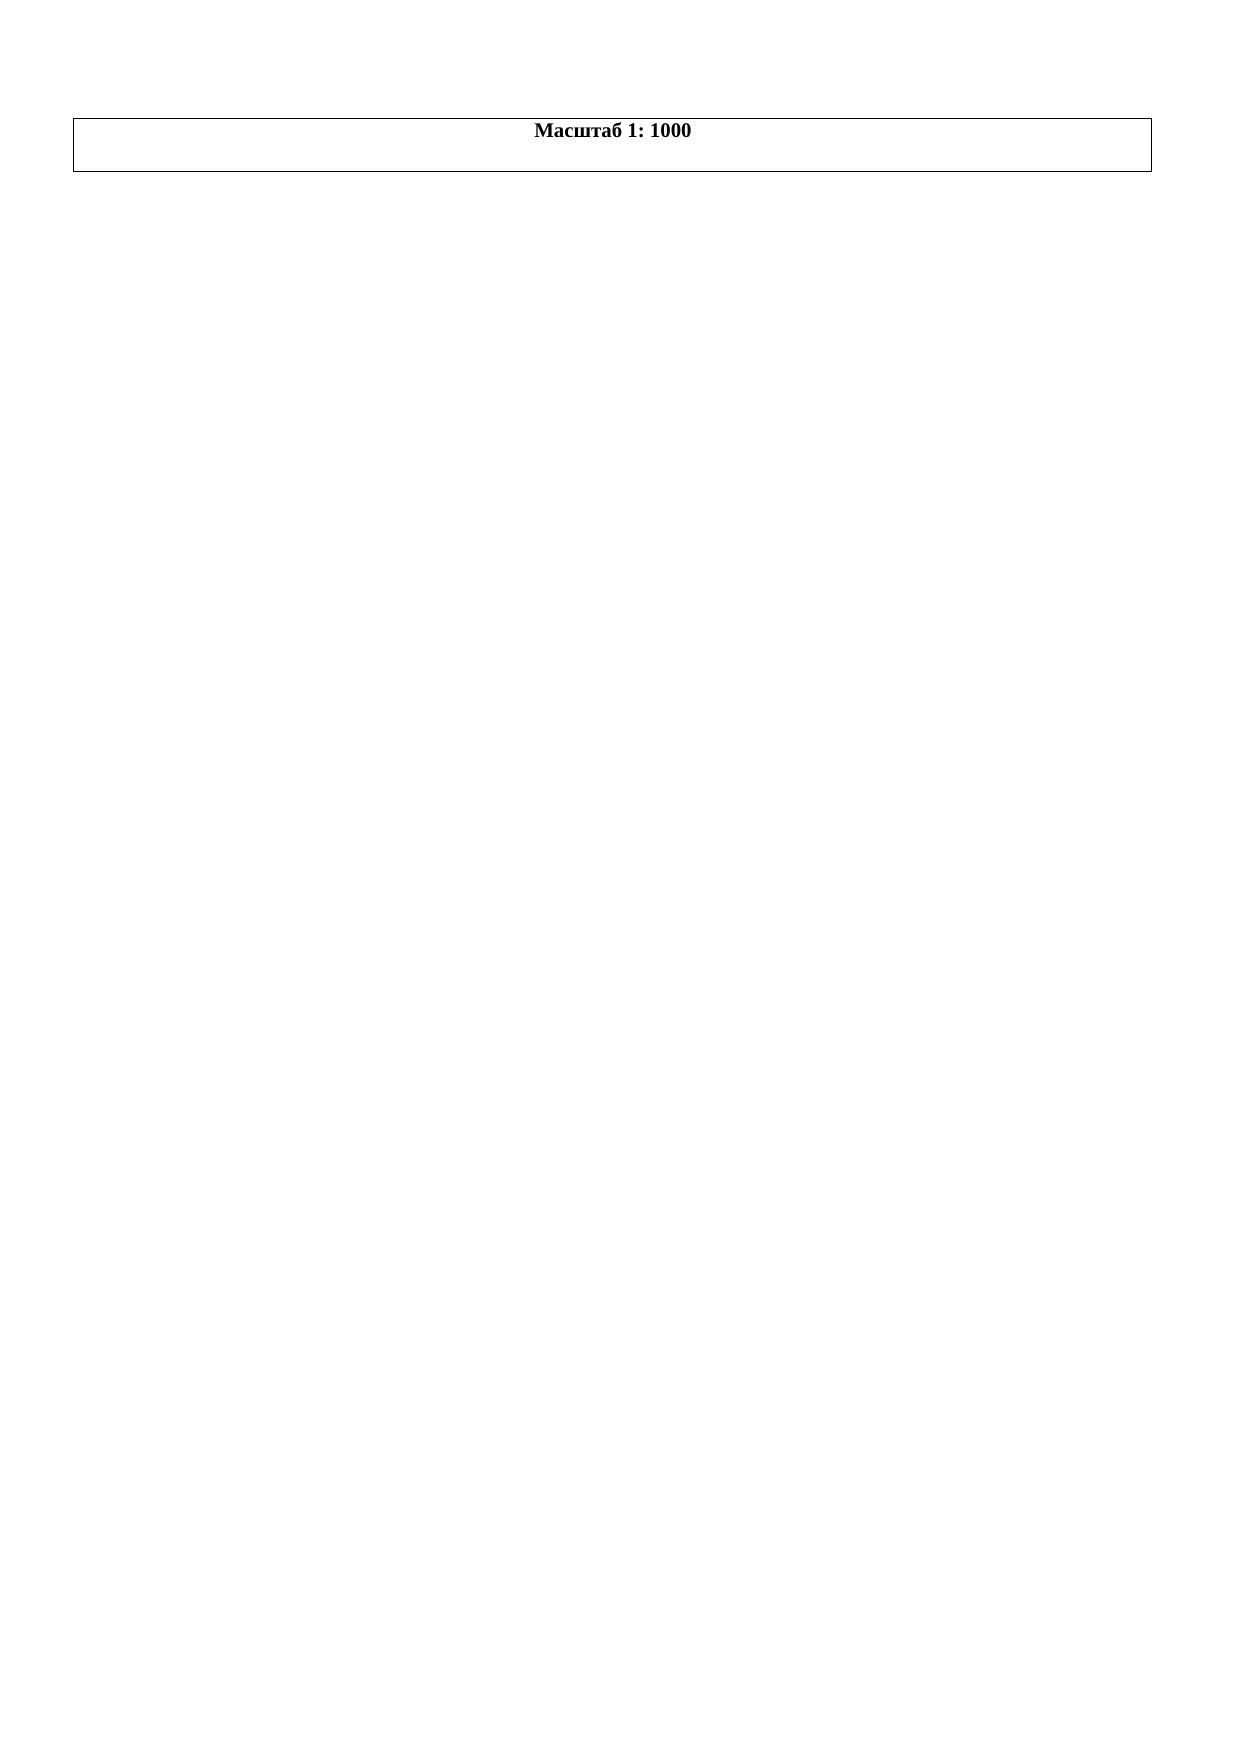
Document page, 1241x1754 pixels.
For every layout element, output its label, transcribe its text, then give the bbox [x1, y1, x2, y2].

table_cell Масштаб 1: 1000 [74, 119, 1151, 171]
